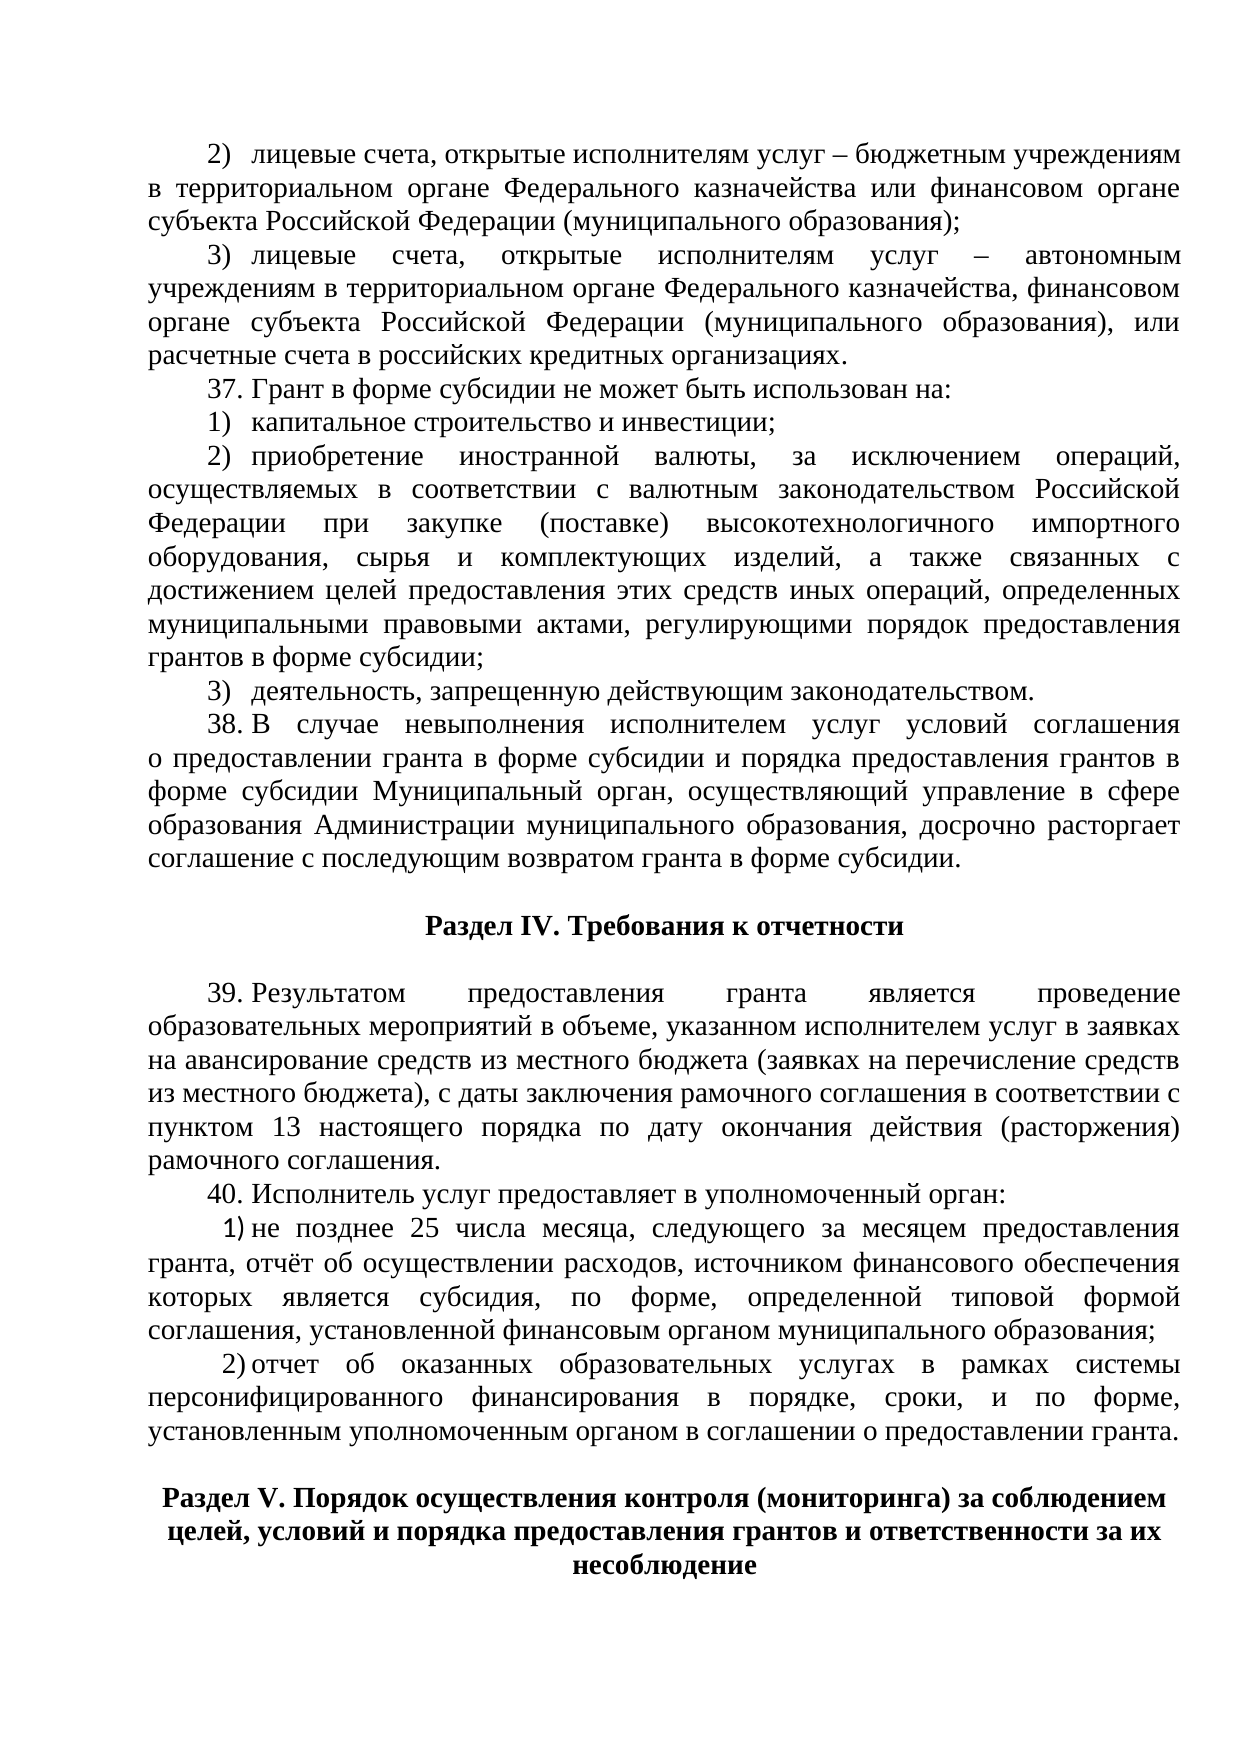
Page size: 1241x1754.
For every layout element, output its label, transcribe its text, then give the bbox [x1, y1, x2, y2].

list лицевые счета, открытые исполнителям услуг – бюджетным учреждениям в территориальном органе Федерального казначейства или финансовом органе субъекта Российской Федерации (муниципального образования); [148, 136, 1181, 237]
list отчет об оказанных образовательных услугах в рамках системы персонифицированного финансирования в порядке, сроки, и по форме, установленным уполномоченным органом в соглашении о предоставлении гранта. [148, 1346, 1181, 1446]
list приобретение иностранной валюты, за исключением операций, осуществляемых в соответствии с валютным законодательством Российской Федерации при закупке (поставке) высокотехнологичного импортного оборудования, сырья и комплектующих изделий, а также связанных с достижением целей предоставления этих средств иных операций, определенных муниципальными правовыми актами, регулирующими порядок предоставления грантов в форме субсидии; [148, 438, 1181, 673]
list В случае невыполнения исполнителем услуг условий соглашения о предоставлении гранта в форме субсидии и порядка предоставления грантов в форме субсидии Муниципальный орган, осуществляющий управление в сфере образования Администрации муниципального образования, досрочно расторгает соглашение с последующим возвратом гранта в форме субсидии. [148, 706, 1181, 874]
list лицевые счета, открытые исполнителям услуг – автономным учреждениям в территориальном органе Федерального казначейства, финансовом органе субъекта Российской Федерации (муниципального образования), или расчетные счета в российских кредитных организациях. [148, 237, 1181, 371]
text Раздел IV. Требования к отчетности [148, 908, 1181, 941]
list Исполнитель услуг предоставляет в уполномоченный орган: [148, 1176, 1181, 1209]
list деятельность, запрещенную действующим законодательством. [148, 673, 1181, 706]
list капитальное строительство и инвестиции; [148, 404, 1181, 438]
text Раздел V. Порядок осуществления контроля (мониторинга) за соблюдением целей, условий и порядка предоставления грантов и ответственности за их несоблюдение [148, 1480, 1181, 1581]
list Результатом предоставления гранта является проведение образовательных мероприятий в объеме, указанном исполнителем услуг в заявках на авансирование средств из местного бюджета (заявках на перечисление средств из местного бюджета), с даты заключения рамочного соглашения в соответствии с пунктом 13 настоящего порядка по дату окончания действия (расторжения) рамочного соглашения. [148, 975, 1181, 1176]
list Грант в форме субсидии не может быть использован на: [148, 371, 1181, 404]
list не позднее 25 числа месяца, следующего за месяцем предоставления гранта, отчёт об осуществлении расходов, источником финансового обеспечения которых является субсидия, по форме, определенной типовой формой соглашения, установленной финансовым органом муниципального образования; [148, 1209, 1181, 1346]
